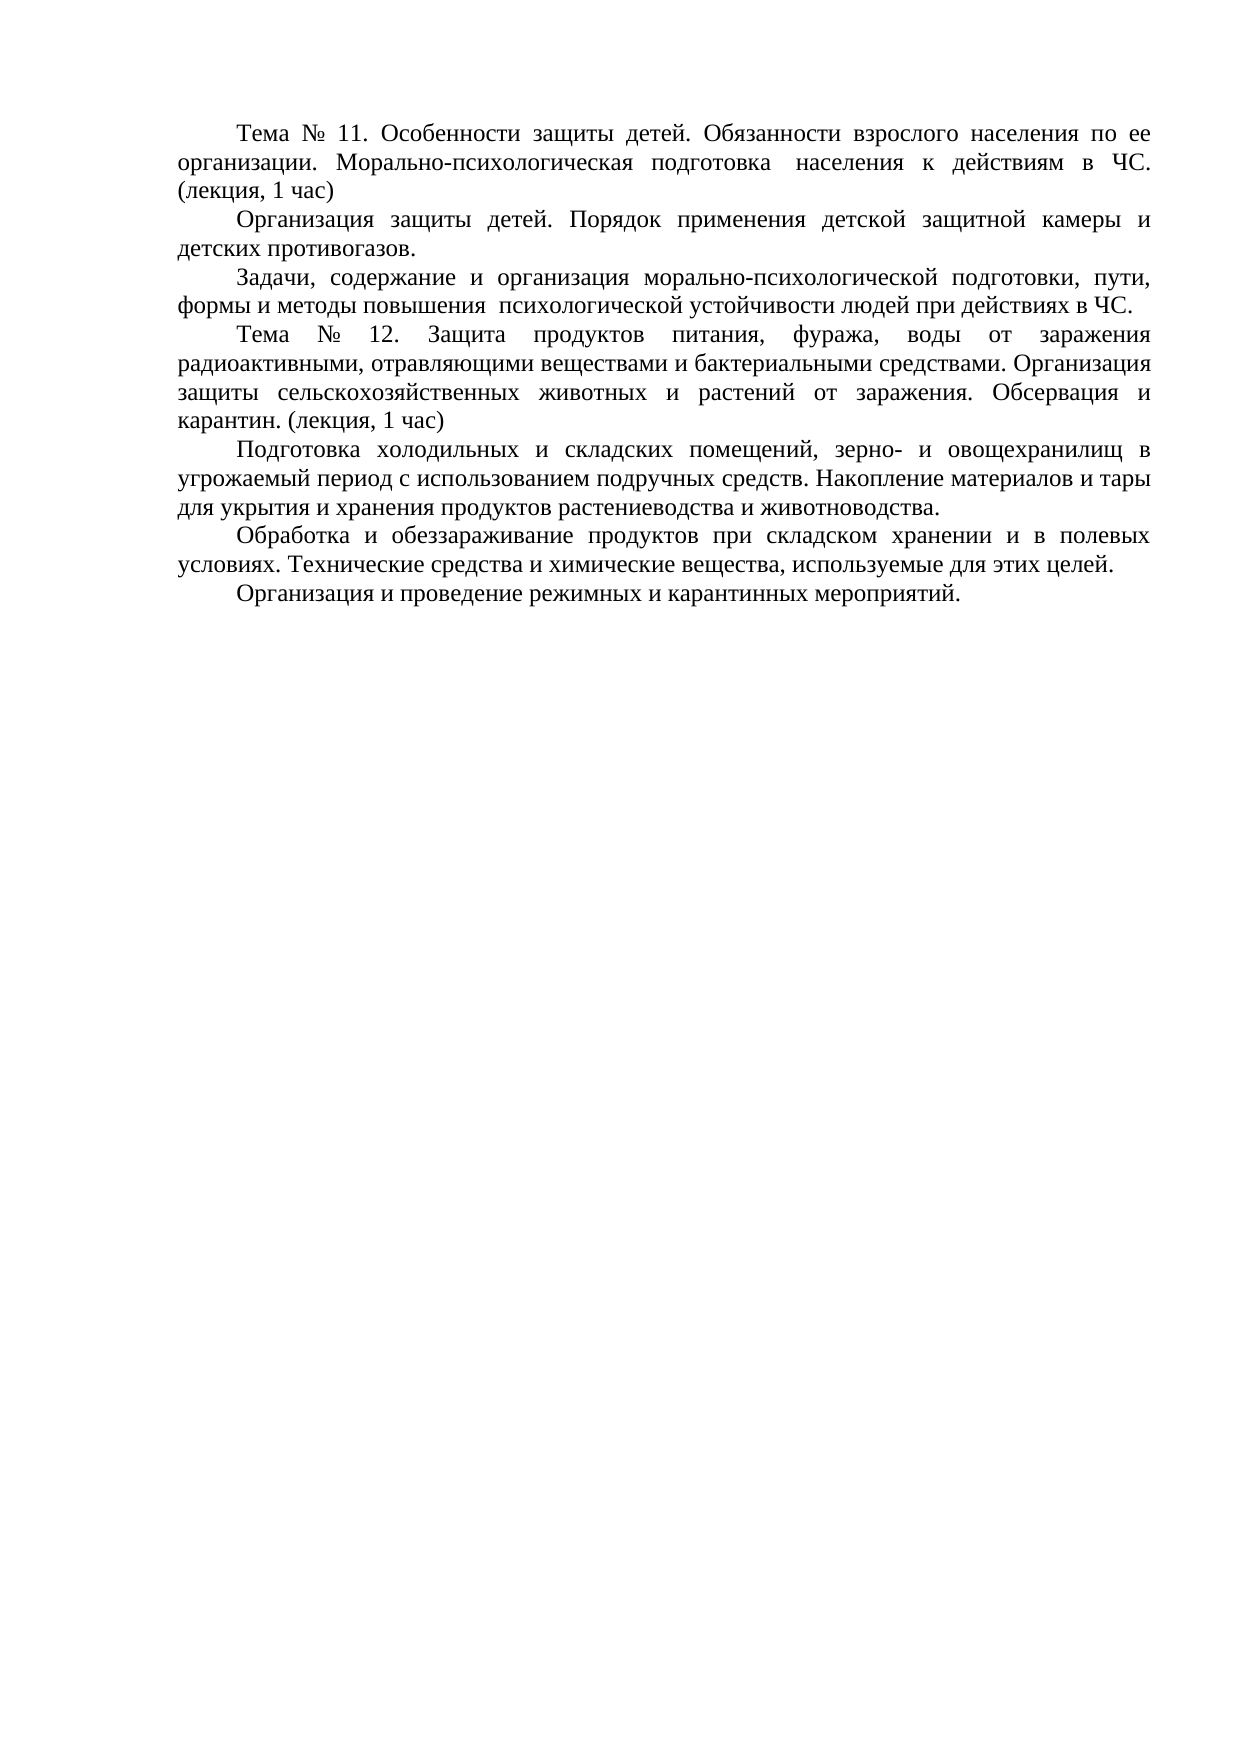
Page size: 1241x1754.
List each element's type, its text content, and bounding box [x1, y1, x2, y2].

text Подготовка холодильных и складских помещений, зерно- и овощехранилищ в угрожаемый период с использованием подручных средств. Накопление материалов и тары для укрытия и хранения продуктов растениеводства и животноводства. [177, 434, 1152, 521]
text Обработка и обеззараживание продуктов при складском хранении и в полевых условиях. Технические средства и химические вещества, используемые для этих целей. [177, 521, 1152, 578]
text Организация и проведение режимных и карантинных мероприятий. [177, 578, 1152, 607]
text Тема № 12. Защита продуктов питания, фуража, воды от заражения радиоактивными, отравляющими веществами и бактериальными средствами. Организация защиты сельскохозяйственных животных и растений от заражения. Обсервация и карантин. (лекция, 1 час) [177, 319, 1152, 434]
text Тема № 11. Особенности защиты детей. Обязанности взрослого населения по ее организации. Морально-психологическая подготовка населения к действиям в ЧС. (лекция, 1 час) [177, 118, 1152, 204]
text Организация защиты детей. Порядок применения детской защитной камеры и детских противогазов. [177, 204, 1152, 262]
text Задачи, содержание и организация морально-психологической подготовки, пути, формы и методы повышения психологической устойчивости людей при действиях в ЧС. [177, 262, 1152, 319]
